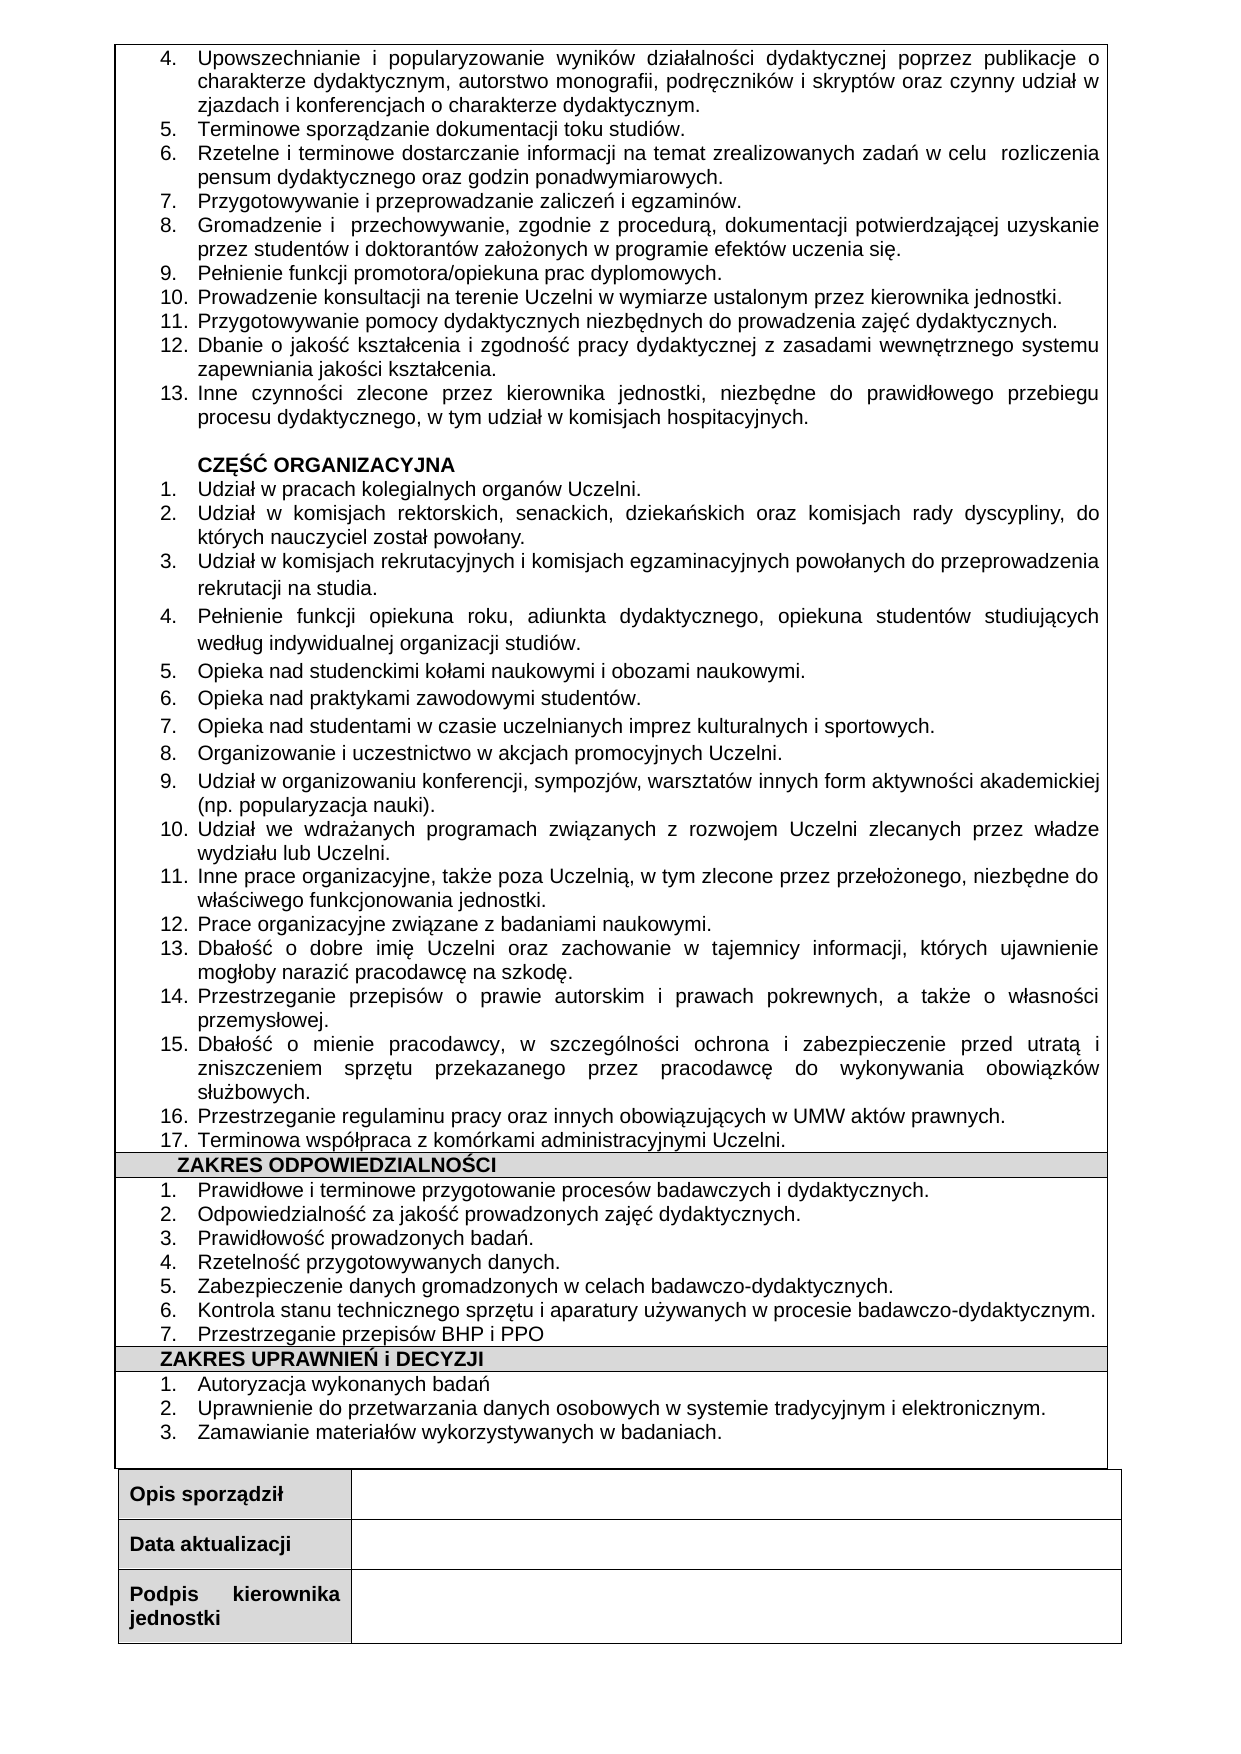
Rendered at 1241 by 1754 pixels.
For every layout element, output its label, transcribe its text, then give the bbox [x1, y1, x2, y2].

table_cell ZAKRES UPRAWNIEŃ i DECYZJI [116, 1347, 1107, 1371]
table_cell [352, 1570, 1121, 1642]
table_header Opis sporządził [119, 1470, 351, 1518]
table_cell Podpis kierownika jednostki [119, 1570, 351, 1642]
table_header [352, 1470, 1121, 1518]
table_cell ZAKRES ODPOWIEDZIALNOŚCI [116, 1153, 1107, 1177]
table_cell Autoryzacja wykonanych badań Uprawnienie do przetwarzania danych osobowych w systemie tradycyjnym i elektronicznym. Zamawianie materiałów wykorzystywanych w badaniach. [116, 1372, 1107, 1467]
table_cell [116, 45, 1107, 1152]
table_cell [352, 1520, 1121, 1568]
table_cell Data aktualizacji [119, 1520, 351, 1568]
table_cell Prawidłowe i terminowe przygotowanie procesów badawczych i dydaktycznych. Odpowiedzialność za jakość prowadzonych zajęć dydaktycznych. Prawidłowość prowadzonych badań. Rzetelność przygotowywanych danych. Zabezpieczenie danych gromadzonych w celach badawczo-dydaktycznych. Kontrola stanu technicznego sprzętu i aparatury używanych w procesie badawczo-dydaktycznym. Przestrzeganie przepisów BHP i PPO [116, 1178, 1107, 1346]
